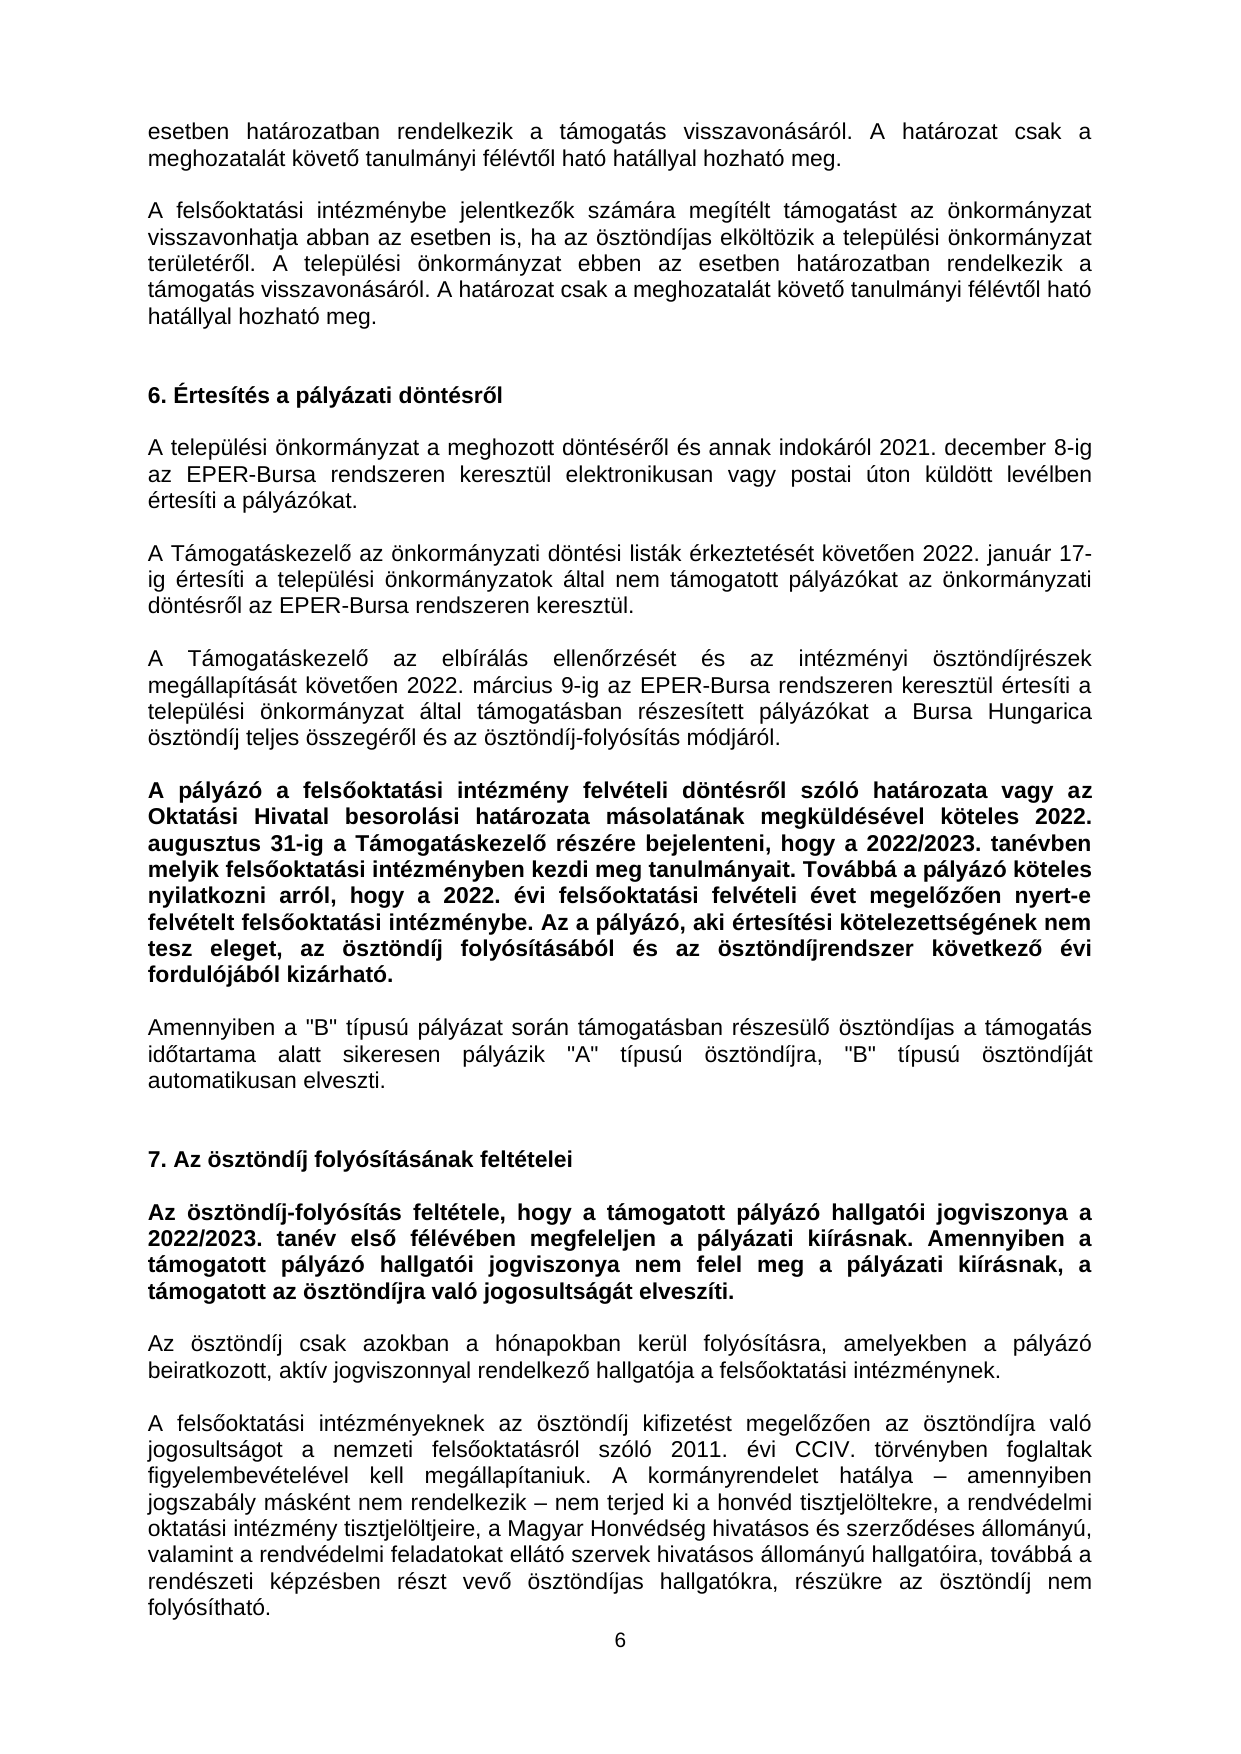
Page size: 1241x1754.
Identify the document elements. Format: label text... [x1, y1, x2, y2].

text A felsőoktatási intézményeknek az ösztöndíj kifizetést megelőzően az ösztöndíjra való jogosultságot a nemzeti felsőoktatásról szóló 2011. évi CCIV. törvényben foglaltak figyelembevételével kell megállapítaniuk. A kormányrendelet hatálya – amennyiben jogszabály másként nem rendelkezik – nem terjed ki a honvéd tisztjelöltekre, a rendvédelmi oktatási intézmény tisztjelöltjeire, a Magyar Honvédség hivatásos és szerződéses állományú, valamint a rendvédelmi feladatokat ellátó szervek hivatásos állományú hallgatóira, továbbá a rendészeti képzésben részt vevő ösztöndíjas hallgatókra, részükre az ösztöndíj nem folyósítható. [148, 1409, 1092, 1620]
text 6. Értesítés a pályázati döntésről [148, 382, 1092, 408]
text A Támogatáskezelő az önkormányzati döntési listák érkeztetését követően 2022. január 17-ig értesíti a települési önkormányzatok által nem támogatott pályázókat az önkormányzati döntésről az EPER-Bursa rendszeren keresztül. [148, 540, 1092, 619]
text A felsőoktatási intézménybe jelentkezők számára megítélt támogatást az önkormányzat visszavonhatja abban az esetben is, ha az ösztöndíjas elköltözik a települési önkormányzat területéről. A települési önkormányzat ebben az esetben határozatban rendelkezik a támogatás visszavonásáról. A határozat csak a meghozatalát követő tanulmányi félévtől ható hatállyal hozható meg. [148, 197, 1092, 329]
text 7. Az ösztöndíj folyósításának feltételei [148, 1146, 1092, 1172]
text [148, 118, 1092, 171]
text Az ösztöndíj-folyósítás feltétele, hogy a támogatott pályázó hallgatói jogviszonya a 2022/2023. tanév első félévében megfeleljen a pályázati kiírásnak. Amennyiben a támogatott pályázó hallgatói jogviszonya nem felel meg a pályázati kiírásnak, a támogatott az ösztöndíjra való jogosultságát elveszíti. [148, 1199, 1092, 1304]
text Az ösztöndíj csak azokban a hónapokban kerül folyósításra, amelyekben a pályázó beiratkozott, aktív jogviszonnyal rendelkező hallgatója a felsőoktatási intézménynek. [148, 1330, 1092, 1383]
text A Támogatáskezelő az elbírálás ellenőrzését és az intézményi ösztöndíjrészek megállapítását követően 2022. március 9-ig az EPER-Bursa rendszeren keresztül értesíti a települési önkormányzat által támogatásban részesített pályázókat a Bursa Hungarica ösztöndíj teljes összegéről és az ösztöndíj-folyósítás módjáról. [148, 645, 1092, 751]
text A települési önkormányzat a meghozott döntéséről és annak indokáról 2021. december 8-ig az EPER-Bursa rendszeren keresztül elektronikusan vagy postai úton küldött levélben értesíti a pályázókat. [148, 434, 1092, 513]
text A pályázó a felsőoktatási intézmény felvételi döntésről szóló határozata vagy az Oktatási Hivatal besorolási határozata másolatának megküldésével köteles 2022. augusztus 31-ig a Támogatáskezelő részére bejelenteni, hogy a 2022/2023. tanévben melyik felsőoktatási intézményben kezdi meg tanulmányait. Továbbá a pályázó köteles nyilatkozni arról, hogy a 2022. évi felsőoktatási felvételi évet megelőzően nyert-e felvételt felsőoktatási intézménybe. Az a pályázó, aki értesítési kötelezettségének nem tesz eleget, az ösztöndíj folyósításából és az ösztöndíjrendszer következő évi fordulójából kizárható. [148, 777, 1092, 988]
text Amennyiben a "B" típusú pályázat során támogatásban részesülő ösztöndíjas a támogatás időtartama alatt sikeresen pályázik "A" típusú ösztöndíjra, "B" típusú ösztöndíját automatikusan elveszti. [148, 1014, 1092, 1093]
